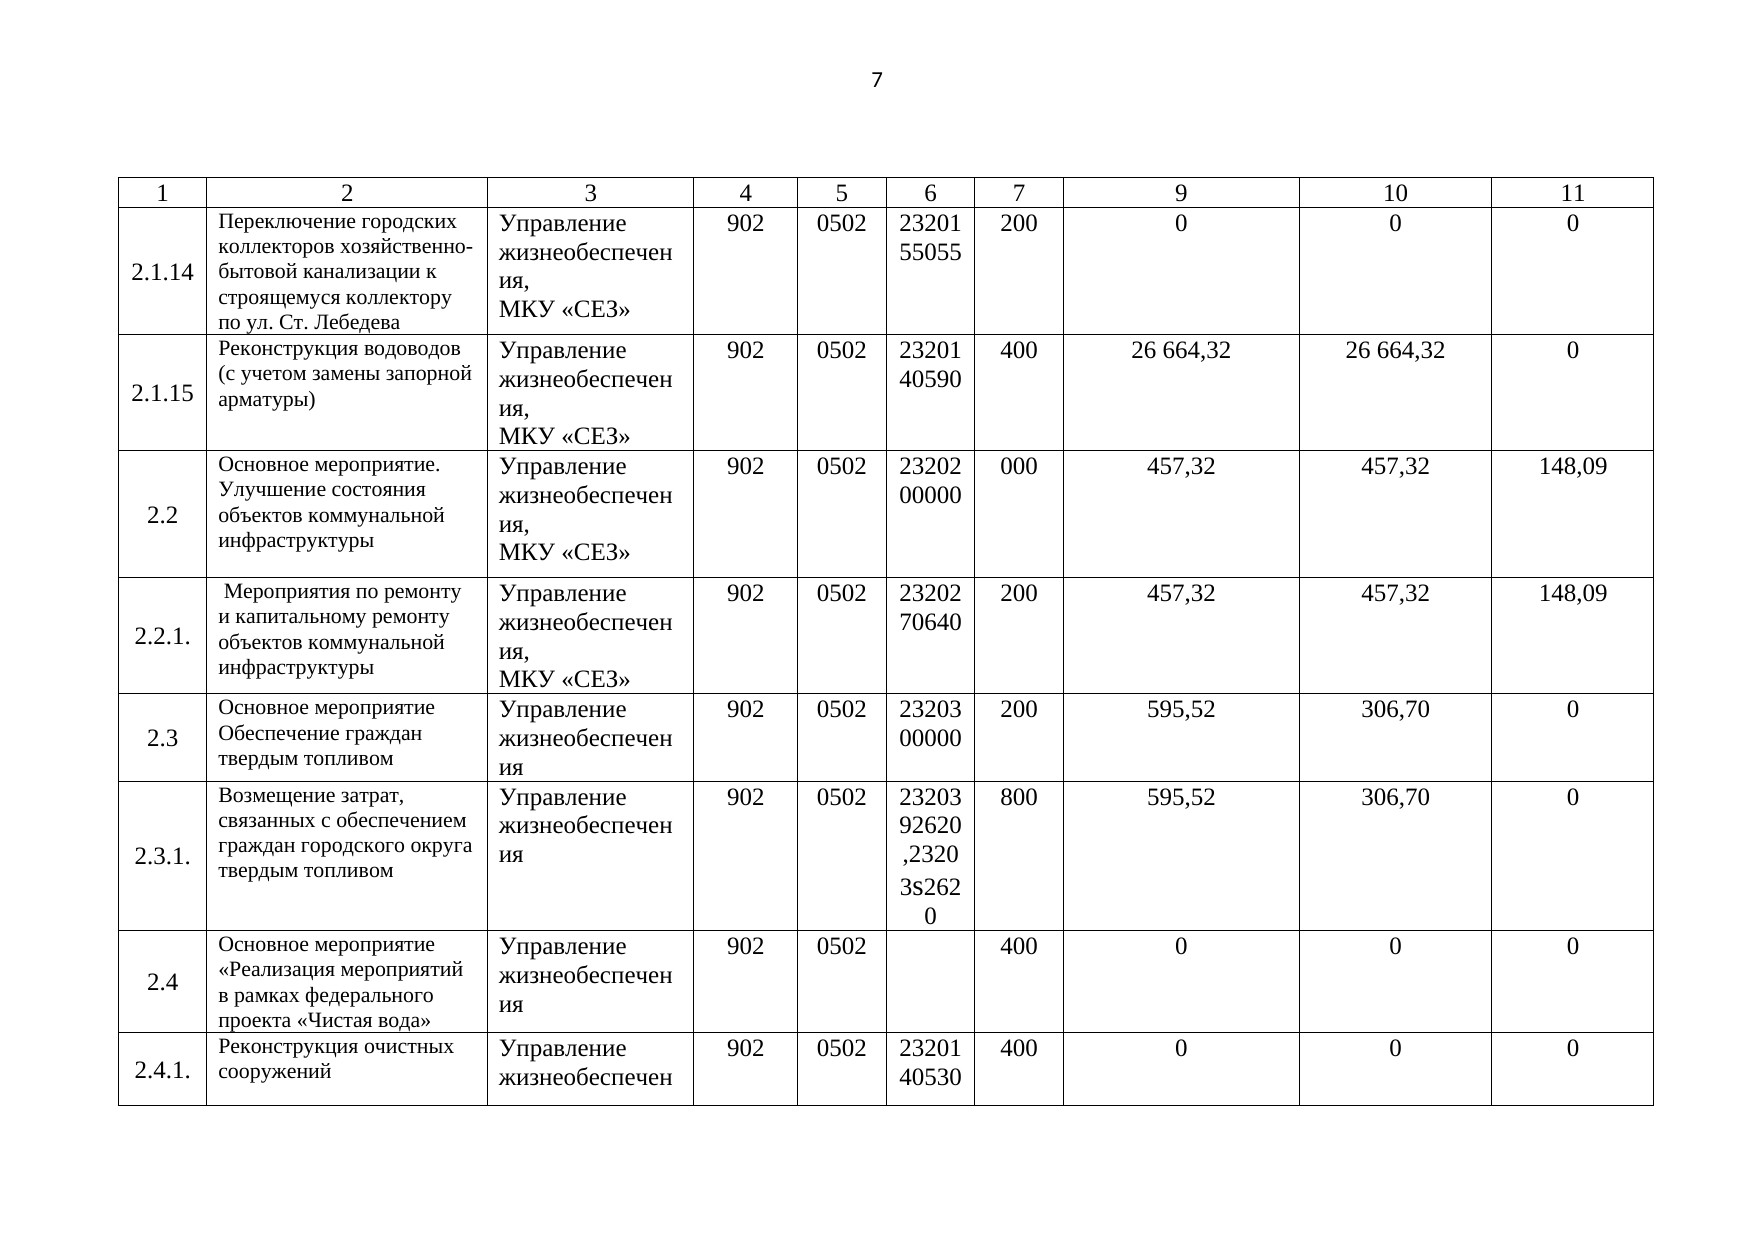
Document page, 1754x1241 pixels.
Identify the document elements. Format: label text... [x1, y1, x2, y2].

table_cell Основное мероприятие. Улучшение состояния объектов коммунальной инфраструктуры [207, 451, 487, 577]
table_cell 2.1.14 [119, 208, 206, 334]
table_cell 400 [975, 931, 1063, 1032]
table_header 1 [119, 178, 206, 207]
table_cell 148,09 [1492, 578, 1653, 693]
table_cell Основное мероприятие «Реализация мероприятий в рамках федерального проекта «Чистая вода» [207, 931, 487, 1032]
table_cell 457,32 [1064, 578, 1299, 693]
table_cell 2.3 [119, 694, 206, 781]
table_cell Управление жизнеобеспечения [488, 782, 693, 930]
table_cell 2320300000 [887, 694, 974, 781]
table_cell 902 [694, 694, 797, 781]
table_header 3 [488, 178, 693, 207]
table_cell 26 664,32 [1064, 335, 1299, 450]
table_header 9 [1064, 178, 1299, 207]
table_cell 2.2.1. [119, 578, 206, 693]
table_cell 0 [1064, 1033, 1299, 1105]
table_cell 000 [975, 451, 1063, 577]
table_cell 26 664,32 [1300, 335, 1491, 450]
table_cell 0502 [798, 208, 886, 334]
table_cell 2320140590 [887, 335, 974, 450]
table_cell 2320270640 [887, 578, 974, 693]
table_cell 306,70 [1300, 782, 1491, 930]
table_cell 0 [1064, 931, 1299, 1032]
table_cell 2320140530 [887, 1033, 974, 1105]
table_cell 595,52 [1064, 782, 1299, 930]
table_cell 902 [694, 931, 797, 1032]
table_cell Управление жизнеобеспечения [488, 694, 693, 781]
table_cell 400 [975, 335, 1063, 450]
table_cell 2320200000 [887, 451, 974, 577]
table_cell 0 [1064, 208, 1299, 334]
table_header 11 [1492, 178, 1653, 207]
table_cell 902 [694, 782, 797, 930]
table_header 5 [798, 178, 886, 207]
table_cell 0502 [798, 694, 886, 781]
table_cell 0 [1492, 694, 1653, 781]
table_cell 0502 [798, 1033, 886, 1105]
table_cell Управление жизнеобеспечения [488, 1033, 693, 1105]
table_header 4 [694, 178, 797, 207]
table_header 2 [207, 178, 487, 207]
table_cell Управление жизнеобеспечения, МКУ «СЕЗ» [488, 578, 693, 693]
table_cell Возмещение затрат, связанных с обеспечением граждан городского округа твердым топливом [207, 782, 487, 930]
table_cell 0 [1492, 208, 1653, 334]
table_header 6 [887, 178, 974, 207]
table_cell 902 [694, 335, 797, 450]
table_cell 0502 [798, 782, 886, 930]
table_header 10 [1300, 178, 1491, 207]
table_cell 200 [975, 208, 1063, 334]
table_cell 0 [1492, 931, 1653, 1032]
table_cell 902 [694, 451, 797, 577]
table_cell 2.1.15 [119, 335, 206, 450]
table_cell 0502 [798, 335, 886, 450]
table_cell 902 [694, 578, 797, 693]
table_cell 306,70 [1300, 694, 1491, 781]
table_cell 800 [975, 782, 1063, 930]
table_cell 200 [975, 578, 1063, 693]
table_cell 902 [694, 1033, 797, 1105]
table_cell 902 [694, 208, 797, 334]
table_header 7 [975, 178, 1063, 207]
table_cell 2320155055 [887, 208, 974, 334]
table_cell Управление жизнеобеспечения, МКУ «СЕЗ» [488, 451, 693, 577]
table_cell Управление жизнеобеспечения [488, 931, 693, 1032]
table_cell 2.2 [119, 451, 206, 577]
table_cell 200 [975, 694, 1063, 781]
table_cell 2.3.1. [119, 782, 206, 930]
table_cell Основное мероприятие Обеспечение граждан твердым топливом [207, 694, 487, 781]
table_cell 0 [1492, 1033, 1653, 1105]
table_cell 457,32 [1064, 451, 1299, 577]
table_cell Управление жизнеобеспечения, МКУ «СЕЗ» [488, 208, 693, 334]
table_cell 0 [1492, 335, 1653, 450]
table_cell 2.4.1. [119, 1033, 206, 1105]
table_cell 0 [1300, 1033, 1491, 1105]
table_cell Управление жизнеобеспечения, МКУ «СЕЗ» [488, 335, 693, 450]
table_cell 0 [1492, 782, 1653, 930]
table_cell 0 [1300, 931, 1491, 1032]
table_cell 457,32 [1300, 451, 1491, 577]
table_cell 0502 [798, 451, 886, 577]
table_cell 0502 [798, 931, 886, 1032]
table_cell 400 [975, 1033, 1063, 1105]
table_cell 595,52 [1064, 694, 1299, 781]
table_cell 0 [1300, 208, 1491, 334]
table_cell Мероприятия по ремонту и капитальному ремонту объектов коммунальной инфраструктуры [207, 578, 487, 693]
table_cell 0502 [798, 578, 886, 693]
table_cell [887, 931, 974, 1032]
table_cell 148,09 [1492, 451, 1653, 577]
table_cell Реконструкция водоводов (с учетом замены запорной арматуры) [207, 335, 487, 450]
table_cell 2320392620,23203s2620 [887, 782, 974, 930]
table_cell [207, 1033, 487, 1105]
table_cell Переключение городских коллекторов хозяйственно-бытовой канализации к строящемуся коллектору по ул. Ст. Лебедева [207, 208, 487, 334]
table_cell 457,32 [1300, 578, 1491, 693]
table_cell 2.4 [119, 931, 206, 1032]
